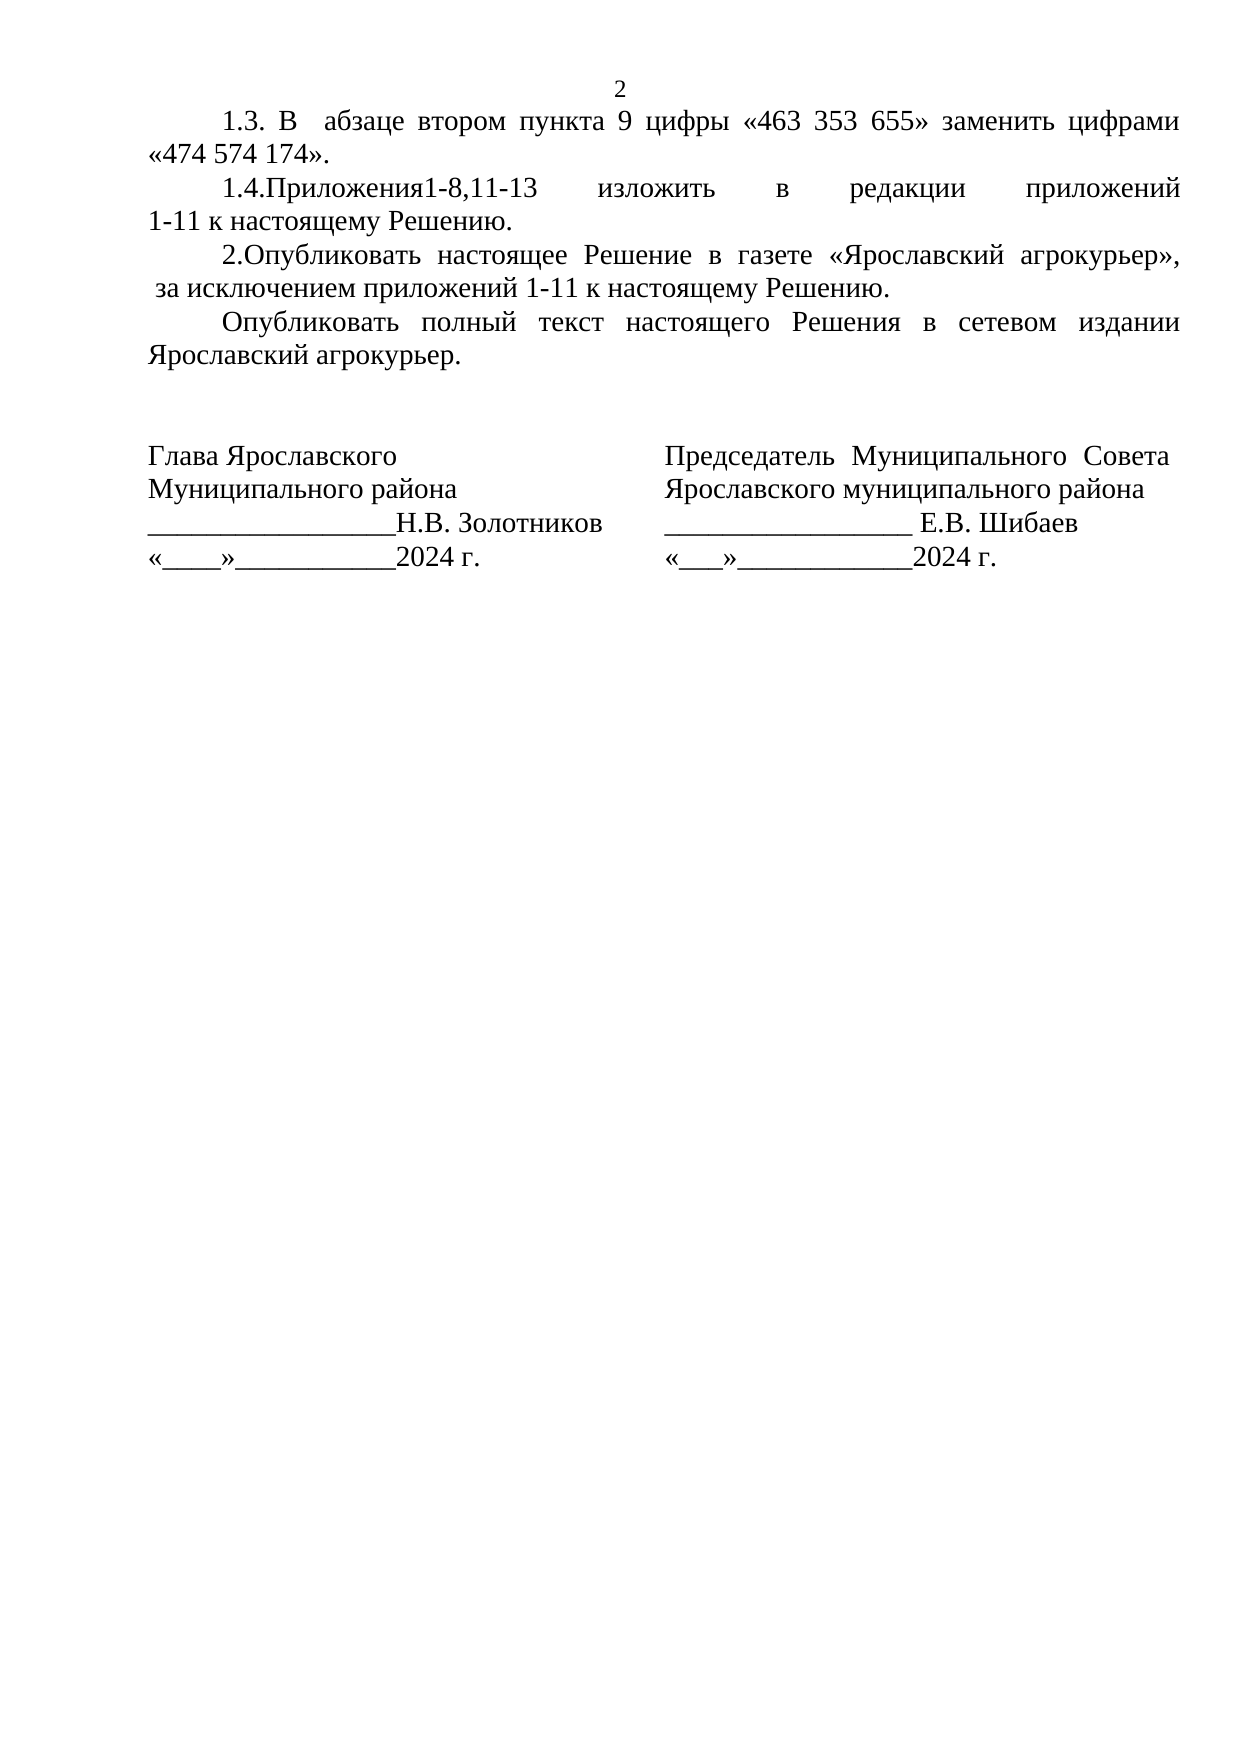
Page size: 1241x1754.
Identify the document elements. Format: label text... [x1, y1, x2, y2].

table_header Председатель Муниципального Совета Ярославского муниципального района _________________ Е.В. Шибаев «___»____________2024 г. [650, 438, 1181, 588]
text 1.4.Приложения1-8,11-13 изложить в редакции приложений 1-11 к настоящему Решению. [148, 170, 1181, 237]
text 2.Опубликовать настоящее Решение в газете «Ярославский агрокурьер», за исключением приложений 1-11 к настоящему Решению. [148, 237, 1181, 304]
text 1.3. В абзаце втором пункта 9 цифры «463 353 655» заменить цифрами «474 574 174». [148, 103, 1181, 170]
text Опубликовать полный текст настоящего Решения в сетевом издании Ярославский агрокурьер. [148, 304, 1181, 371]
table_header Глава Ярославского Муниципального района _________________Н.В. Золотников «____»___________2024 г. [104, 438, 649, 588]
